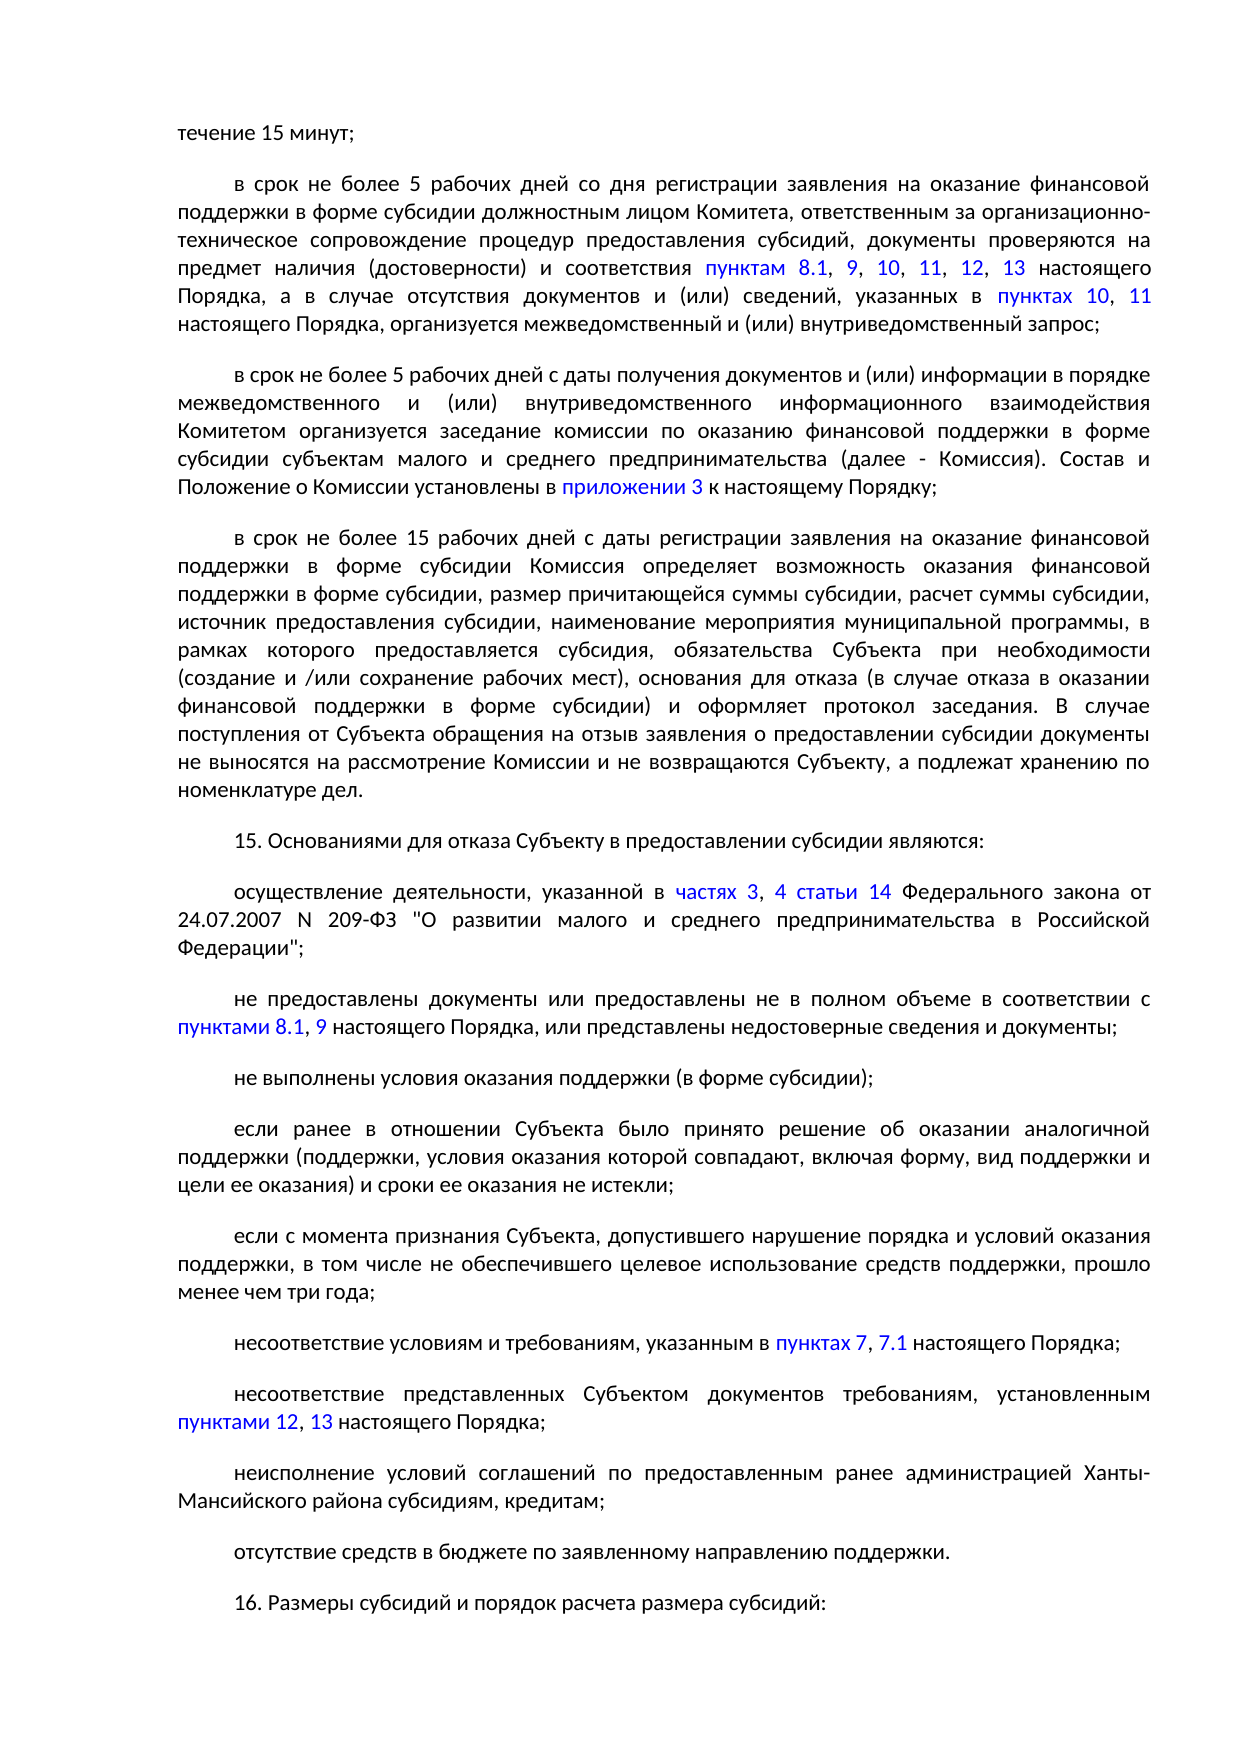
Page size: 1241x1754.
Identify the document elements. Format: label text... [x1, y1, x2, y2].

text 15. Основаниями для отказа Субъекту в предоставлении субсидии являются: [177, 826, 1152, 854]
text несоответствие условиям и требованиям, указанным в пунктах 7, 7.1 настоящего Порядка; [177, 1328, 1152, 1356]
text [177, 118, 1152, 146]
text 16. Размеры субсидий и порядок расчета размера субсидий: [177, 1588, 1152, 1616]
text несоответствие представленных Субъектом документов требованиям, установленным пунктами 12, 13 настоящего Порядка; [177, 1379, 1152, 1435]
text в срок не более 15 рабочих дней с даты регистрации заявления на оказание финансовой поддержки в форме субсидии Комиссия определяет возможность оказания финансовой поддержки в форме субсидии, размер причитающейся суммы субсидии, расчет суммы субсидии, источник предоставления субсидии, наименование мероприятия муниципальной программы, в рамках которого предоставляется субсидия, обязательства Субъекта при необходимости (создание и /или сохранение рабочих мест), основания для отказа (в случае отказа в оказании финансовой поддержки в форме субсидии) и оформляет протокол заседания. В случае поступления от Субъекта обращения на отзыв заявления о предоставлении субсидии документы не выносятся на рассмотрение Комиссии и не возвращаются Субъекту, а подлежат хранению по номенклатуре дел. [177, 523, 1152, 803]
text если ранее в отношении Субъекта было принято решение об оказании аналогичной поддержки (поддержки, условия оказания которой совпадают, включая форму, вид поддержки и цели ее оказания) и сроки ее оказания не истекли; [177, 1114, 1152, 1198]
text в срок не более 5 рабочих дней со дня регистрации заявления на оказание финансовой поддержки в форме субсидии должностным лицом Комитета, ответственным за организационно-техническое сопровождение процедур предоставления субсидий, документы проверяются на предмет наличия (достоверности) и соответствия пунктам 8.1, 9, 10, 11, 12, 13 настоящего Порядка, а в случае отсутствия документов и (или) сведений, указанных в пунктах 10, 11 настоящего Порядка, организуется межведомственный и (или) внутриведомственный запрос; [177, 169, 1152, 337]
text не выполнены условия оказания поддержки (в форме субсидии); [177, 1063, 1152, 1091]
text неисполнение условий соглашений по предоставленным ранее администрацией Ханты-Мансийского района субсидиям, кредитам; [177, 1458, 1152, 1514]
text не предоставлены документы или предоставлены не в полном объеме в соответствии с пунктами 8.1, 9 настоящего Порядка, или представлены недостоверные сведения и документы; [177, 984, 1152, 1040]
text отсутствие средств в бюджете по заявленному направлению поддержки. [177, 1537, 1152, 1565]
text если с момента признания Субъекта, допустившего нарушение порядка и условий оказания поддержки, в том числе не обеспечившего целевое использование средств поддержки, прошло менее чем три года; [177, 1221, 1152, 1305]
text в срок не более 5 рабочих дней с даты получения документов и (или) информации в порядке межведомственного и (или) внутриведомственного информационного взаимодействия Комитетом организуется заседание комиссии по оказанию финансовой поддержки в форме субсидии субъектам малого и среднего предпринимательства (далее - Комиссия). Состав и Положение о Комиссии установлены в приложении 3 к настоящему Порядку; [177, 360, 1152, 500]
text осуществление деятельности, указанной в частях 3, 4 статьи 14 Федерального закона от 24.07.2007 N 209-ФЗ "О развитии малого и среднего предпринимательства в Российской Федерации"; [177, 877, 1152, 961]
